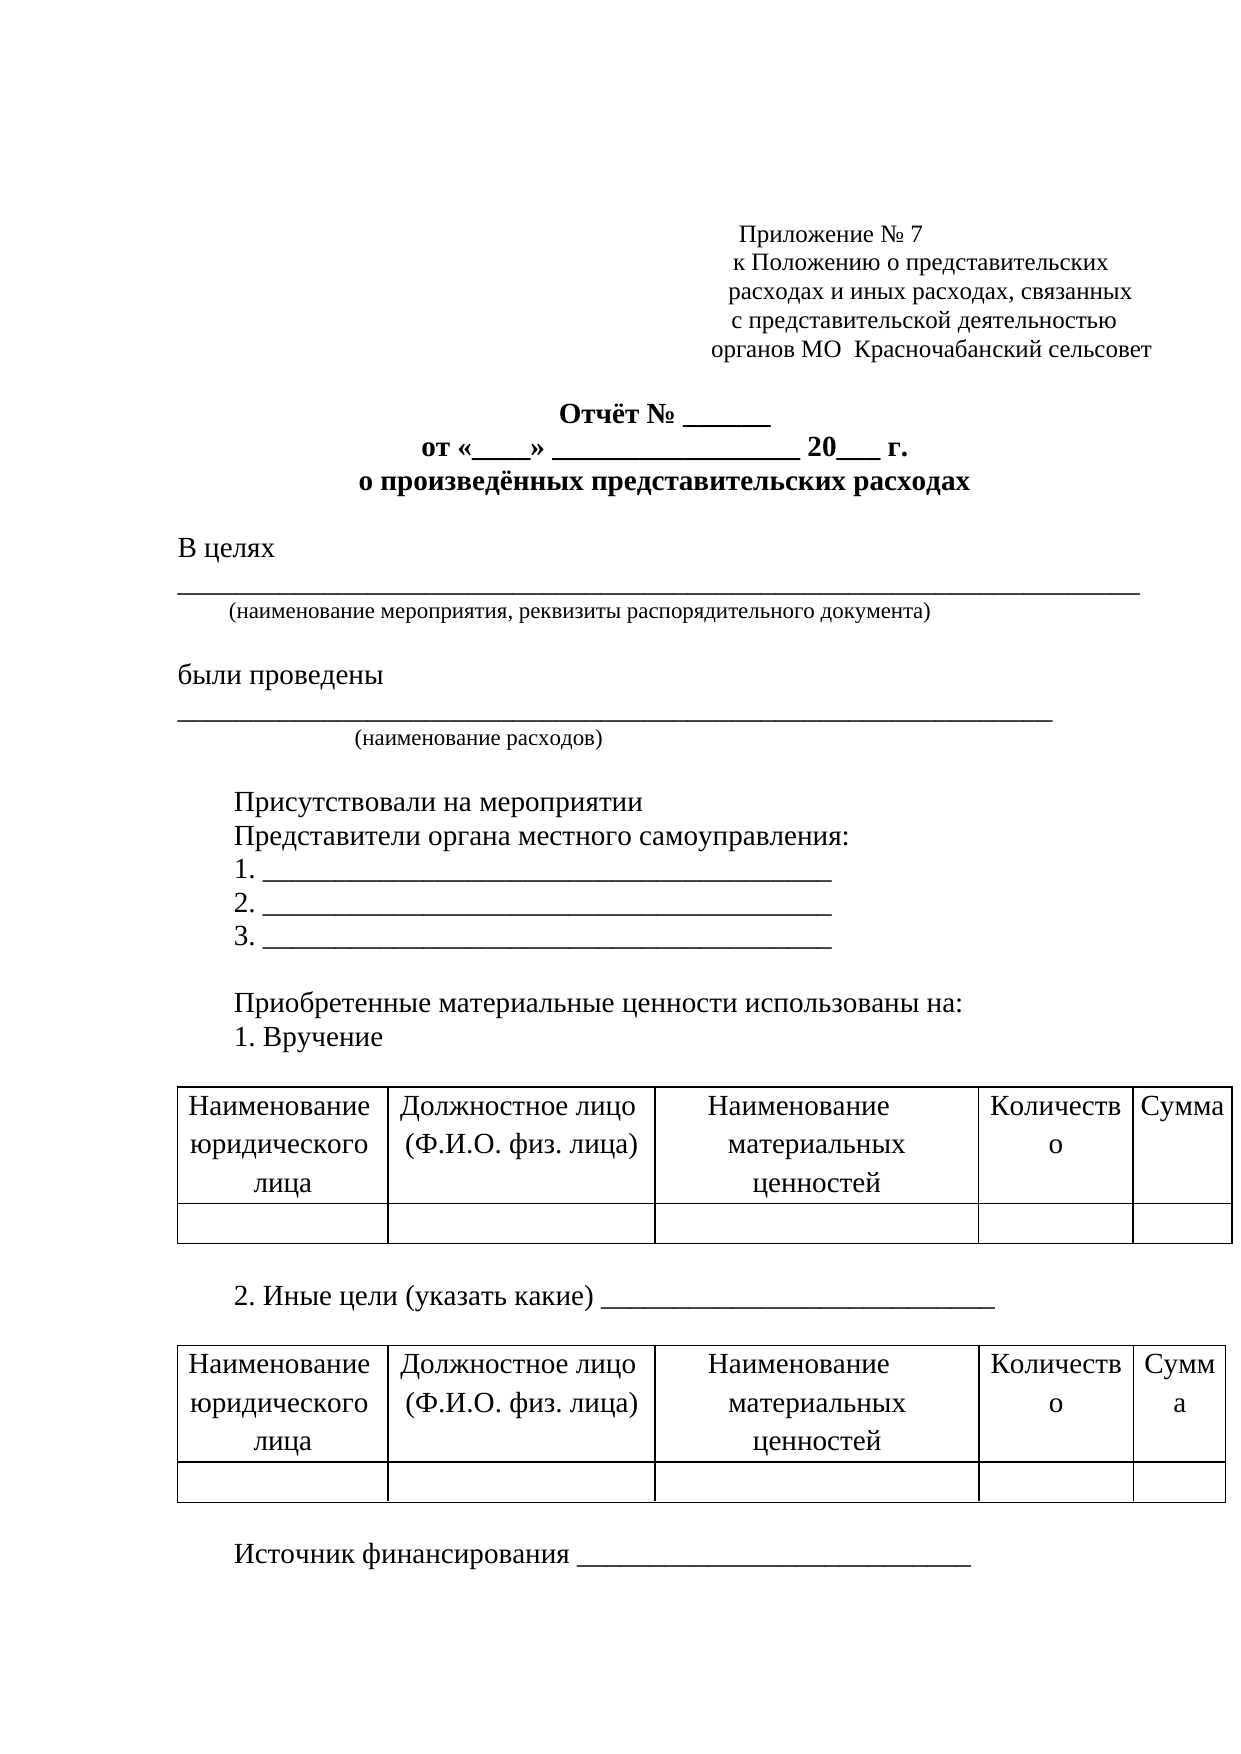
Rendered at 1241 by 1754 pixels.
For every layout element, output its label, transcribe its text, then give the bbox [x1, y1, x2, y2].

table_cell [389, 1463, 654, 1501]
text были проведены ____________________________________________________________ [177, 657, 1152, 724]
table_cell [979, 1204, 1132, 1243]
text с представительской деятельностью [177, 305, 1152, 334]
text 1. _______________________________________ [177, 851, 1152, 885]
table_cell [1134, 1204, 1231, 1243]
text Отчёт № ______ [177, 396, 1152, 429]
table_header Количество [980, 1346, 1133, 1461]
text от «____» _________________ 20___ г. [177, 429, 1152, 463]
table_header Наименование материальных ценностей [656, 1088, 978, 1202]
table_header Должностное лицо (Ф.И.О. физ. лица) [389, 1088, 654, 1202]
text к Положению о представительских [177, 247, 1152, 276]
table_cell [656, 1204, 978, 1243]
table_header Наименование юридического лица [178, 1346, 387, 1461]
table_cell [389, 1204, 654, 1243]
text 1. Вручение [177, 1019, 1152, 1052]
text 3. _______________________________________ [177, 918, 1152, 952]
text расходах и иных расходах, связанных [177, 276, 1152, 305]
table_header Количество [979, 1088, 1132, 1202]
text (наименование мероприятия, реквизиты распорядительного документа) [177, 597, 1152, 624]
text Приобретенные материальные ценности использованы на: [177, 985, 1152, 1019]
table_cell [980, 1463, 1133, 1501]
table_header Должностное лицо (Ф.И.О. физ. лица) [389, 1346, 654, 1461]
text Представители органа местного самоуправления: [177, 818, 1152, 851]
table_header Сумма [1134, 1346, 1225, 1461]
text 2. Иные цели (указать какие) ___________________________ [177, 1278, 1152, 1311]
table_cell [1134, 1463, 1225, 1501]
text органов МО Красночабанский сельсовет [177, 334, 1152, 362]
table_cell [656, 1463, 978, 1501]
table_header Наименование юридического лица [178, 1088, 387, 1202]
text Приложение № 7 [177, 219, 1152, 247]
table_header Сумма [1134, 1088, 1231, 1202]
text (наименование расходов) [177, 724, 1152, 751]
table_cell [178, 1463, 387, 1501]
text о произведённых представительских расходах [177, 463, 1152, 497]
text В целях __________________________________________________________________ [177, 530, 1152, 597]
text 2. _______________________________________ [177, 885, 1152, 918]
table_header Наименование материальных ценностей [656, 1346, 978, 1461]
table_cell [178, 1204, 387, 1243]
text Присутствовали на мероприятии [177, 784, 1152, 818]
text Источник финансирования ___________________________ [177, 1536, 1152, 1570]
